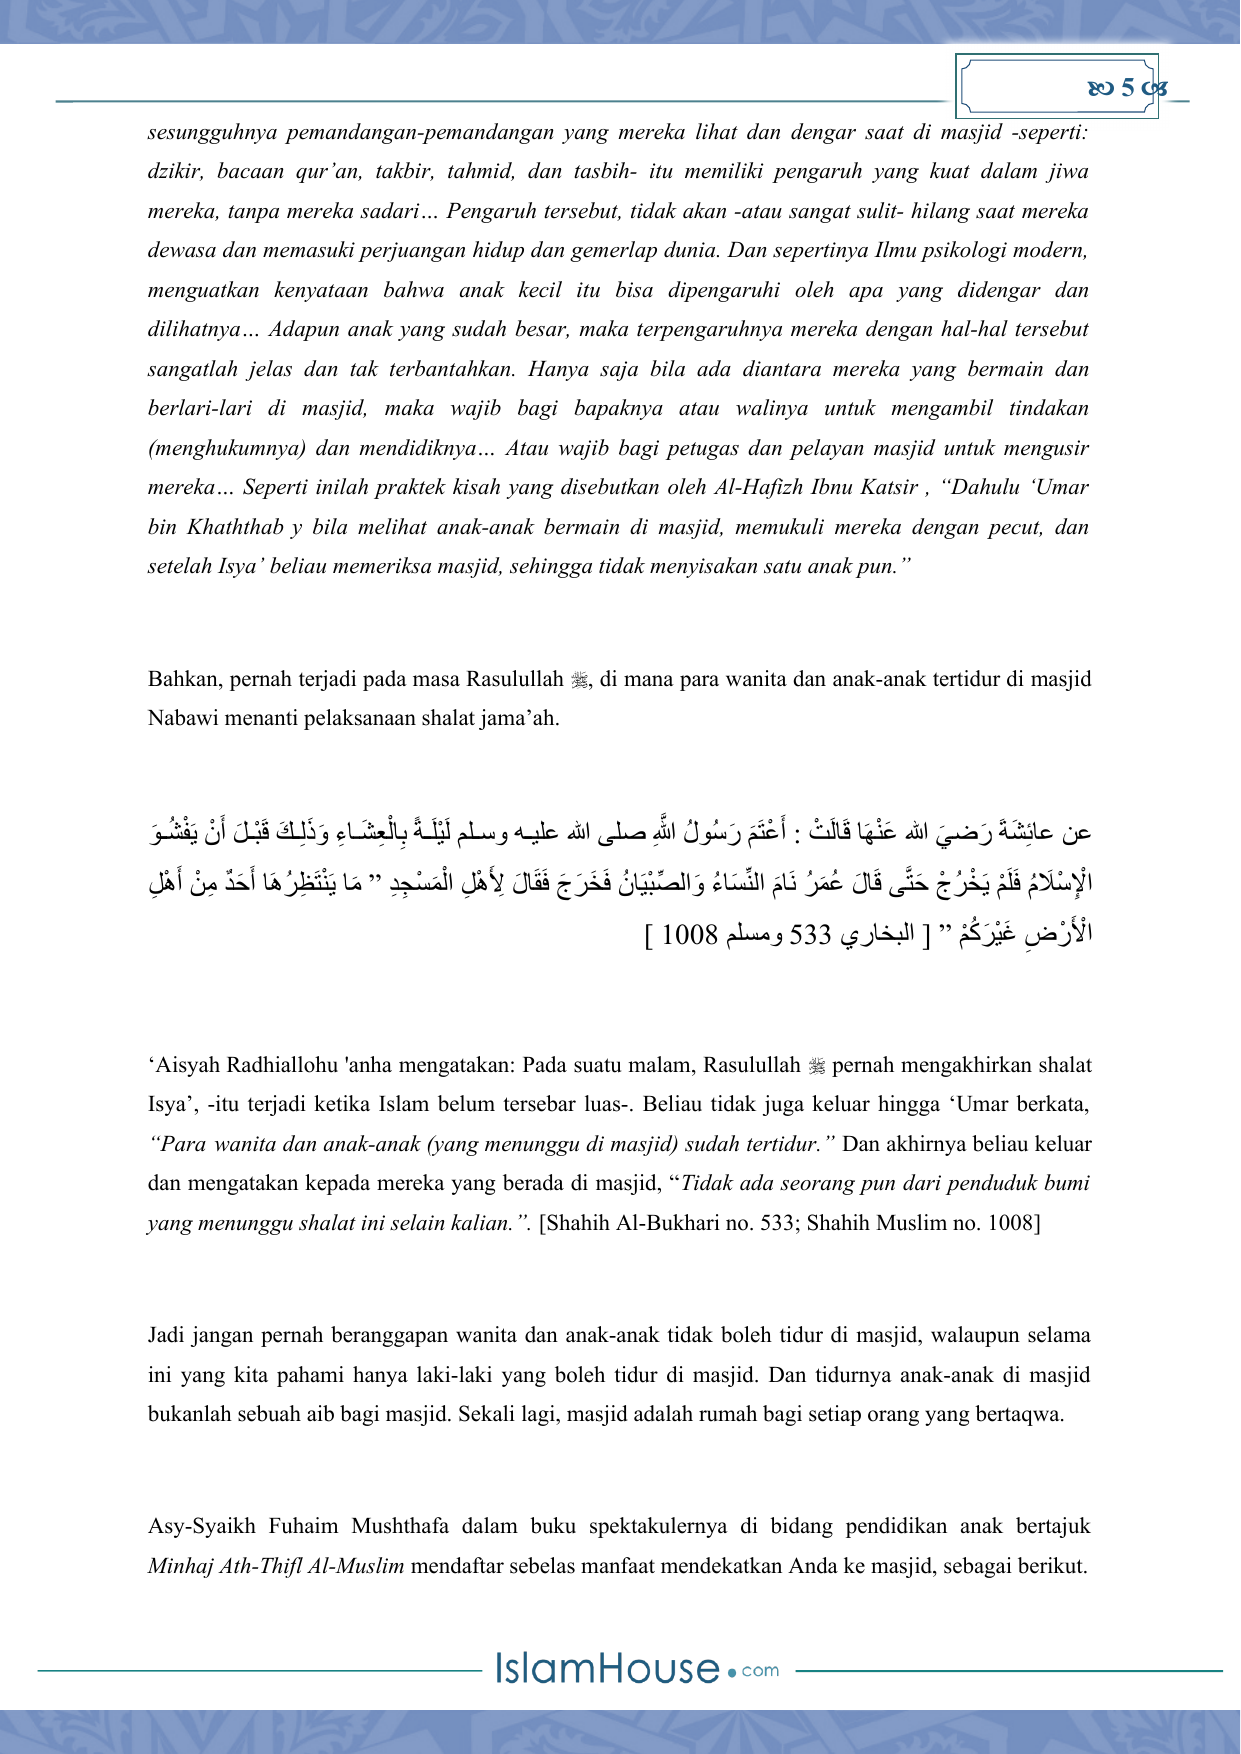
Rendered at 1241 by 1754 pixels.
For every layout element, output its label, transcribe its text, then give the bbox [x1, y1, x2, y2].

text Jadi jangan pernah beranggapan wanita dan anak-anak tidak boleh tidur di masjid, walaupun selama ini yang kita pahami hanya laki-laki yang boleh tidur di masjid. Dan tidurnya anak-anak di masjid bukanlah sebuah aib bagi masjid. Sekali lagi, masjid adalah rumah bagi setiap orang yang bertaqwa. [148, 1321, 1092, 1427]
text عن عائِشَةَ رَضيَ الله عَنْهَا قَالَتْ : أَعْتَمَ رَسُولُ اللَّهِ صلى الله عليه وسلم لَيْلَةً بِالْعِشَاءِ وَذَلِكَ قَبْلَ أَنْ يَفْشُوَ الْإِسْلَامُ فَلَمْ يَخْرُجْ حَتَّى قَالَ عُمَرُ نَامَ النِّسَاءُ وَالصِّبْيَانُ فَخَرَجَ فَقَالَ لِأَهْلِ الْمَسْجِدِ ” مَا يَنْتَظِرُهَا أَحَدٌ مِنْ أَهْلِ الْأَرْضِ غَيْرَكُمْ ” [ البخاري 533 ومسلم 1008 ] [148, 816, 1092, 951]
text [148, 118, 1092, 579]
text Asy-Syaikh Fuhaim Mushthafa dalam buku spektakulernya di bidang pendidikan anak bertajuk Minhaj Ath-Thifl Al-Muslim mendaftar sebelas manfaat mendekatkan Anda ke masjid, sebagai berikut. [148, 1512, 1092, 1578]
picture [28, 1645, 483, 1691]
picture [487, 1646, 1224, 1691]
text ‘Aisyah Radhiallohu 'anha mengatakan: Pada suatu malam, Rasulullah pernah mengakhirkan shalat Isya’, -itu terjadi ketika Islam belum tersebar luas-. Beliau tidak juga keluar hingga ‘Umar berkata, “Para wanita dan anak-anak (yang menunggu di masjid) sudah tertidur.” Dan akhirnya beliau keluar dan mengatakan kepada mereka yang berada di masjid, “Tidak ada seorang pun dari penduduk bumi yang menunggu shalat ini selain kalian.”. [Shahih Al-Bukhari no. 533; Shahih Muslim no. 1008] [148, 1051, 1092, 1235]
text Bahkan, pernah terjadi pada masa Rasulullah , di mana para wanita dan anak-anak tertidur di masjid Nabawi menanti pelaksanaan shalat jama’ah. [148, 665, 1092, 731]
